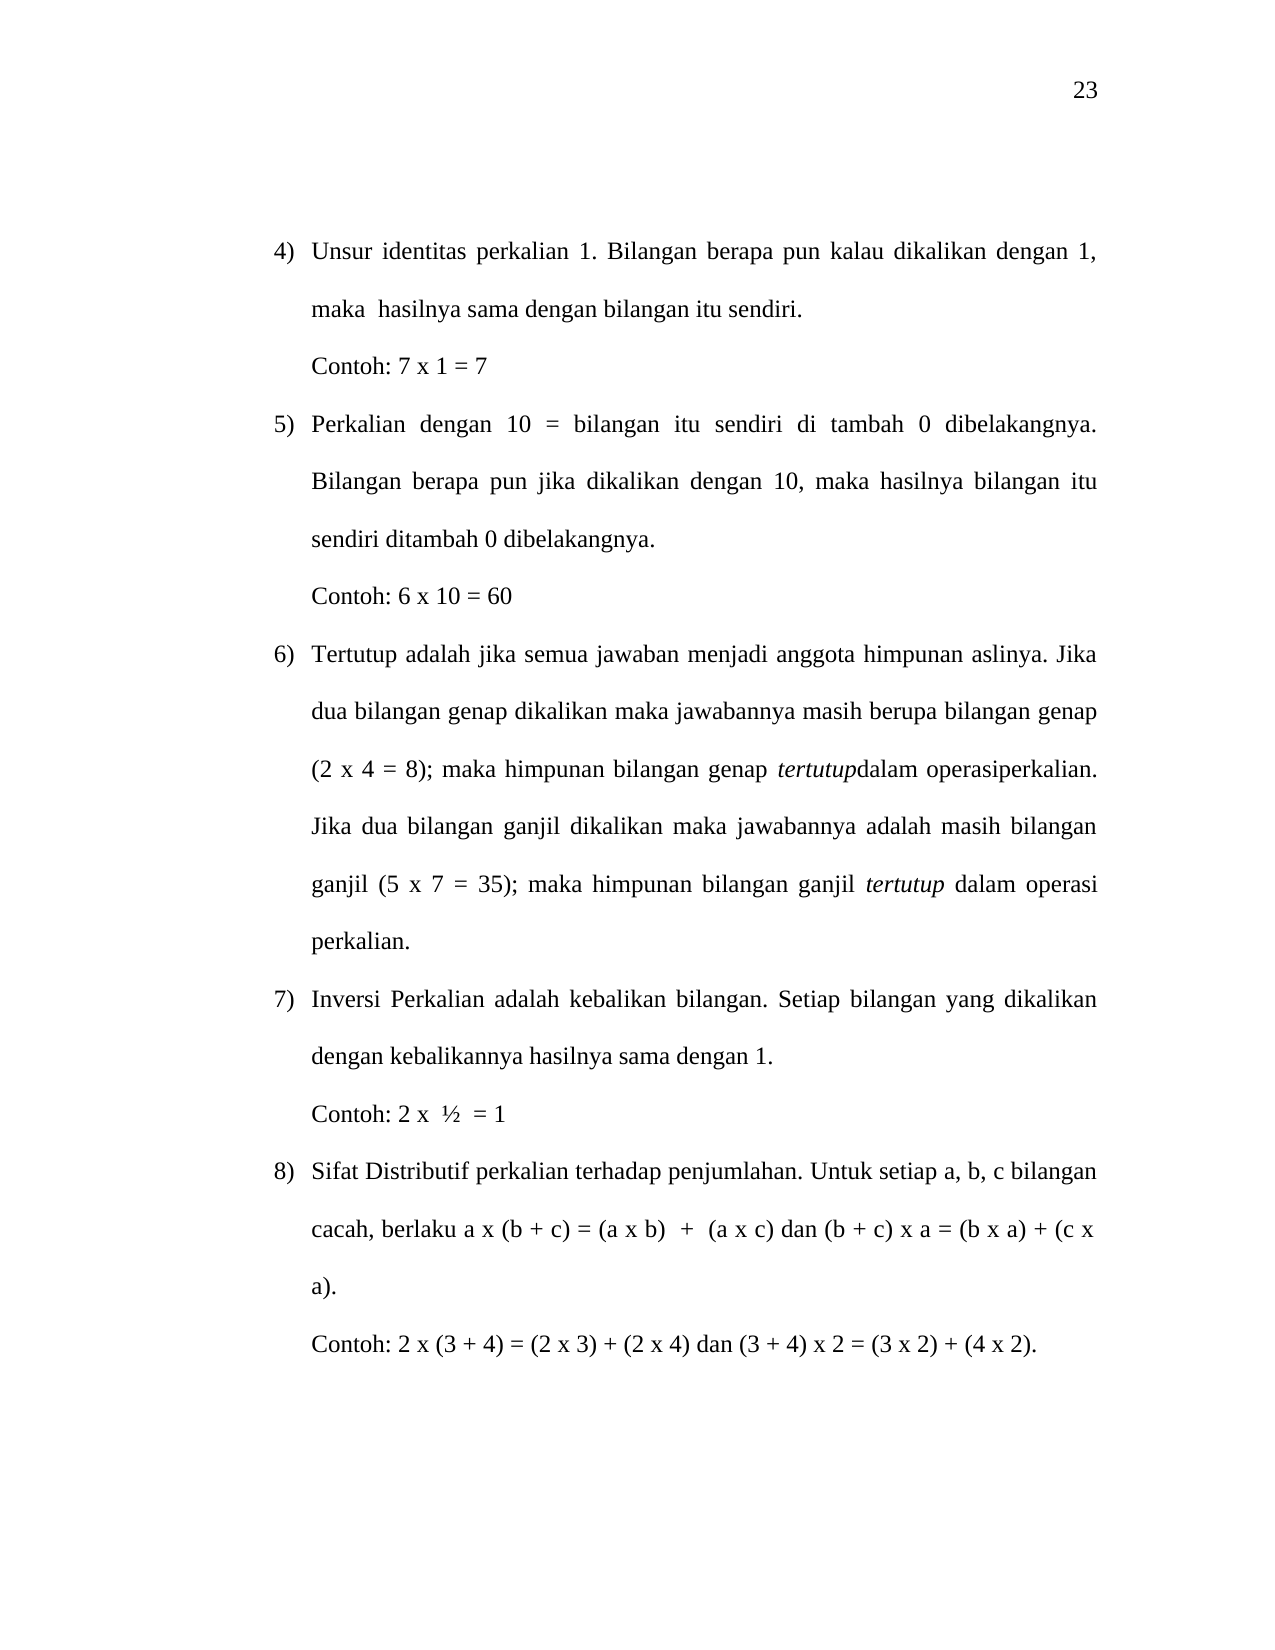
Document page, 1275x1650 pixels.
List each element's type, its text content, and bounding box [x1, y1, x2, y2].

list Sifat Distributif perkalian terhadap penjumlahan. Untuk setiap a, b, c bilangan cacah, berlaku a x (b + c) = (a x b) + (a x c) dan (b + c) x a = (b x a) + (c x a). [274, 1156, 1098, 1300]
list Unsur identitas perkalian 1. Bilangan berapa pun kalau dikalikan dengan 1, maka hasilnya sama dengan bilangan itu sendiri. [274, 236, 1098, 322]
list Contoh: 7 x 1 = 7 [311, 351, 1098, 380]
list Inversi Perkalian adalah kebalikan bilangan. Setiap bilangan yang dikalikan dengan kebalikannya hasilnya sama dengan 1. [274, 984, 1098, 1070]
list Contoh: 2 x (3 + 4) = (2 x 3) + (2 x 4) dan (3 + 4) x 2 = (3 x 2) + (4 x 2). [311, 1329, 1098, 1357]
list Contoh: 2 x ½ = 1 [311, 1099, 1098, 1127]
list Contoh: 6 x 10 = 60 [311, 581, 1098, 610]
list Tertutup adalah jika semua jawaban menjadi anggota himpunan aslinya. Jika dua bilangan genap dikalikan maka jawabannya masih berupa bilangan genap (2 x 4 = 8); maka himpunan bilangan genap tertutupdalam operasiperkalian. Jika dua bilangan ganjil dikalikan maka jawabannya adalah masih bilangan ganjil (5 x 7 = 35); maka himpunan bilangan ganjil tertutup dalam operasi perkalian. [274, 639, 1098, 955]
list Perkalian dengan 10 = bilangan itu sendiri di tambah 0 dibelakangnya. Bilangan berapa pun jika dikalikan dengan 10, maka hasilnya bilangan itu sendiri ditambah 0 dibelakangnya. [274, 409, 1098, 552]
